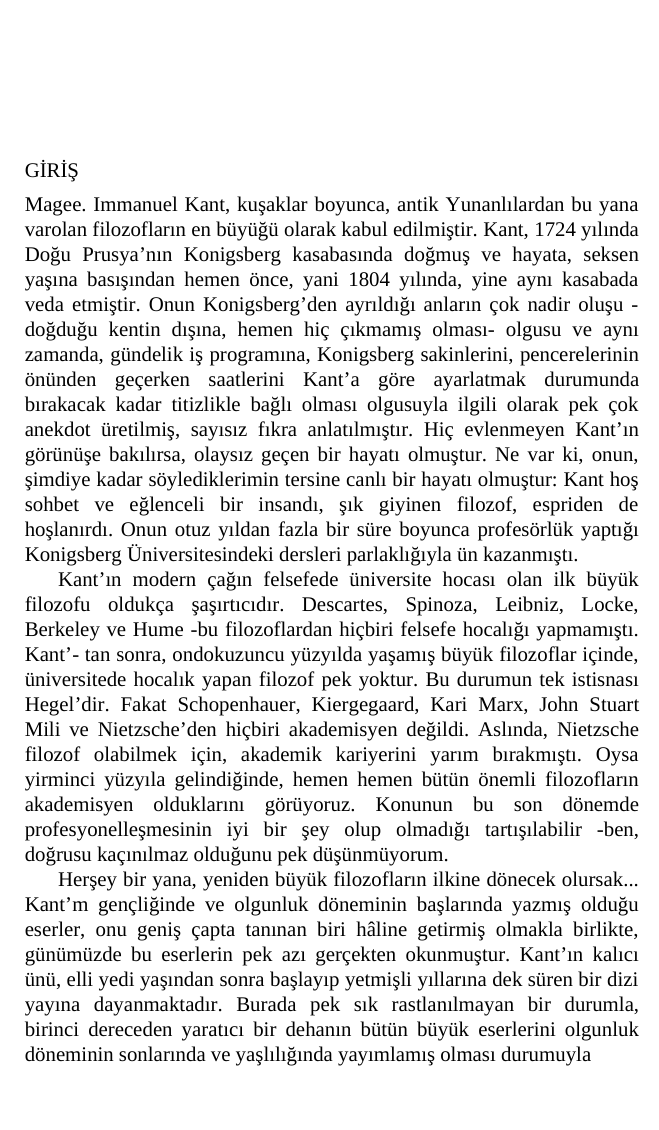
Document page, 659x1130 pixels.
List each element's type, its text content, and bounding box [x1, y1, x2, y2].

text Herşey bir yana, yeniden büyük filozofların ilkine dönecek olursak... Kant’m gençliğinde ve olgunluk döneminin başlarında yazmış olduğu eserler, onu geniş çapta tanınan biri hâline getirmiş olmakla birlikte, günümüzde bu eserlerin pek azı gerçekten okunmuştur. Kant’ın kalıcı ünü, elli yedi yaşından sonra başlayıp yetmişli yıllarına dek süren bir dizi yayına dayanmaktadır. Burada pek sık rastlanılmayan bir durumla, birinci dereceden yaratıcı bir dehanın bütün büyük eserlerini olgunluk döneminin sonlarında ve yaşlılığında yayımlamış olması durumuyla [24, 866, 639, 1066]
text Magee. Immanuel Kant, kuşaklar boyunca, antik Yunanlılardan bu yana varolan filozofların en büyüğü olarak kabul edilmiştir. Kant, 1724 yılında Doğu Prusya’nın Konigsberg kasabasında doğmuş ve hayata, seksen yaşına basışından hemen önce, yani 1804 yılında, yine aynı kasabada veda etmiştir. Onun Konigsberg’den ayrıldığı anların çok nadir oluşu -doğduğu kentin dışına, hemen hiç çıkmamış olması- olgusu ve aynı zamanda, gündelik iş programına, Konigsberg sakinlerini, pencerelerinin önünden geçerken saatlerini Kant’a göre ayarlatmak durumunda bırakacak kadar titizlikle bağlı olması olgusuyla ilgili olarak pek çok anekdot üretilmiş, sayısız fıkra anlatılmıştır. Hiç evlenmeyen Kant’ın görünüşe bakılırsa, olaysız geçen bir hayatı olmuştur. Ne var ki, onun, şimdiye kadar söylediklerimin tersine canlı bir hayatı olmuştur: Kant hoş sohbet ve eğlenceli bir insandı, şık giyinen filozof, espriden de hoşlanırdı. Onun otuz yıldan fazla bir süre boyunca profesörlük yaptığı Konigsberg Üniversitesindeki dersleri parlaklığıyla ün kazanmıştı. [24, 191, 639, 566]
text Kant’ın modern çağın felsefede üniversite hocası olan ilk büyük filozofu oldukça şaşırtıcıdır. Descartes, Spinoza, Leibniz, Locke, Berkeley ve Hume -bu filozoflardan hiçbiri felsefe hocalığı yapmamıştı. Kant’- tan sonra, ondokuzuncu yüzyılda yaşamış büyük filozoflar içinde, üniversitede hocalık yapan filozof pek yoktur. Bu durumun tek istisnası Hegel’dir. Fakat Schopenhauer, Kiergegaard, Kari Marx, John Stuart Mili ve Nietzsche’den hiçbiri akademisyen değildi. Aslında, Nietzsche filozof olabilmek için, akademik kariyerini yarım bırakmıştı. Oysa yirminci yüzyıla gelindiğinde, hemen hemen bütün önemli filozofların akademisyen olduklarını görüyoruz. Konunun bu son dönemde profesyonelleşmesinin iyi bir şey olup olmadığı tartışılabilir -ben, doğrusu kaçınılmaz olduğunu pek düşünmüyorum. [24, 566, 639, 866]
text GİRİŞ [24, 160, 639, 181]
